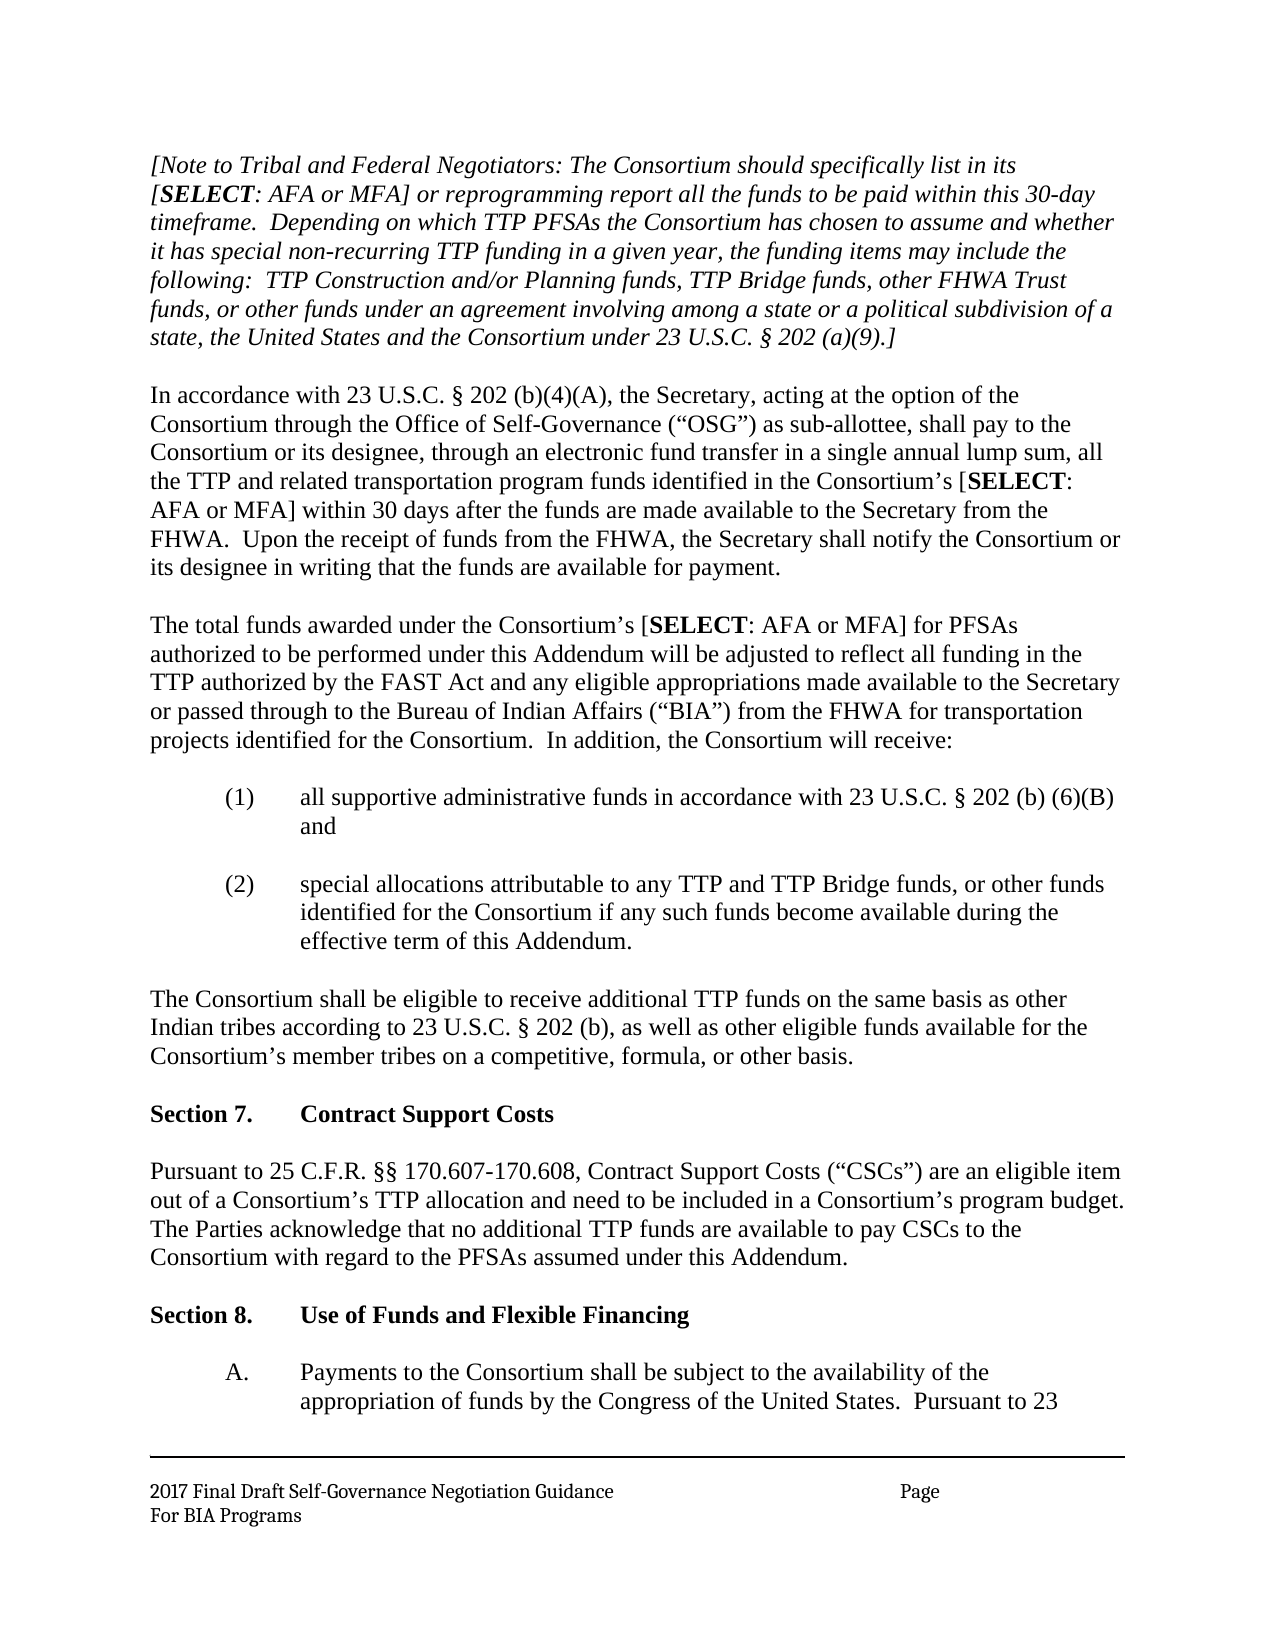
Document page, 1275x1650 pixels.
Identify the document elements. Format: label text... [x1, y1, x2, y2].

text Pursuant to 25 C.F.R. §§ 170.607-170.608, Contract Support Costs (“CSCs”) are an eligible item out of a Consortium’s TTP allocation and need to be included in a Consortium’s program budget. The Parties acknowledge that no additional TTP funds are available to pay CSCs to the Consortium with regard to the PFSAs assumed under this Addendum. [150, 1156, 1125, 1271]
text (1) all supportive administrative funds in accordance with 23 U.S.C. § 202 (b) (6)(B) and [225, 782, 1125, 840]
text (2) special allocations attributable to any TTP and TTP Bridge funds, or other funds identified for the Consortium if any such funds become available during the effective term of this Addendum. [225, 869, 1125, 955]
text [Note to Tribal and Federal Negotiators: The Consortium should specifically list in its [SELECT: AFA or MFA] or reprogramming report all the funds to be paid within this 30-day timeframe. Depending on which TTP PFSAs the Consortium has chosen to assume and whether it has special non-recurring TTP funding in a given year, the funding items may include the following: TTP Construction and/or Planning funds, TTP Bridge funds, other FHWA Trust funds, or other funds under an agreement involving among a state or a political subdivision of a state, the United States and the Consortium under 23 U.S.C. § 202 (a)(9).] [150, 150, 1125, 351]
text Section 8. Use of Funds and Flexible Financing [150, 1300, 1125, 1329]
text The Consortium shall be eligible to receive additional TTP funds on the same basis as other Indian tribes according to 23 U.S.C. § 202 (b), as well as other eligible funds available for the Consortium’s member tribes on a competitive, formula, or other basis. [150, 984, 1125, 1070]
text The total funds awarded under the Consortium’s [SELECT: AFA or MFA] for PFSAs authorized to be performed under this Addendum will be adjusted to reflect all funding in the TTP authorized by the FAST Act and any eligible appropriations made available to the Secretary or passed through to the Bureau of Indian Affairs (“BIA”) from the FHWA for transportation projects identified for the Consortium. In addition, the Consortium will receive: [150, 610, 1125, 754]
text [225, 1357, 1125, 1415]
text In accordance with 23 U.S.C. § 202 (b)(4)(A), the Secretary, acting at the option of the Consortium through the Office of Self-Governance (“OSG”) as sub-allottee, shall pay to the Consortium or its designee, through an electronic fund transfer in a single annual lump sum, all the TTP and related transportation program funds identified in the Consortium’s [SELECT: AFA or MFA] within 30 days after the funds are made available to the Secretary from the FHWA. Upon the receipt of funds from the FHWA, the Secretary shall notify the Consortium or its designee in writing that the funds are available for payment. [150, 380, 1125, 581]
text Section 7. Contract Support Costs [150, 1099, 1125, 1127]
